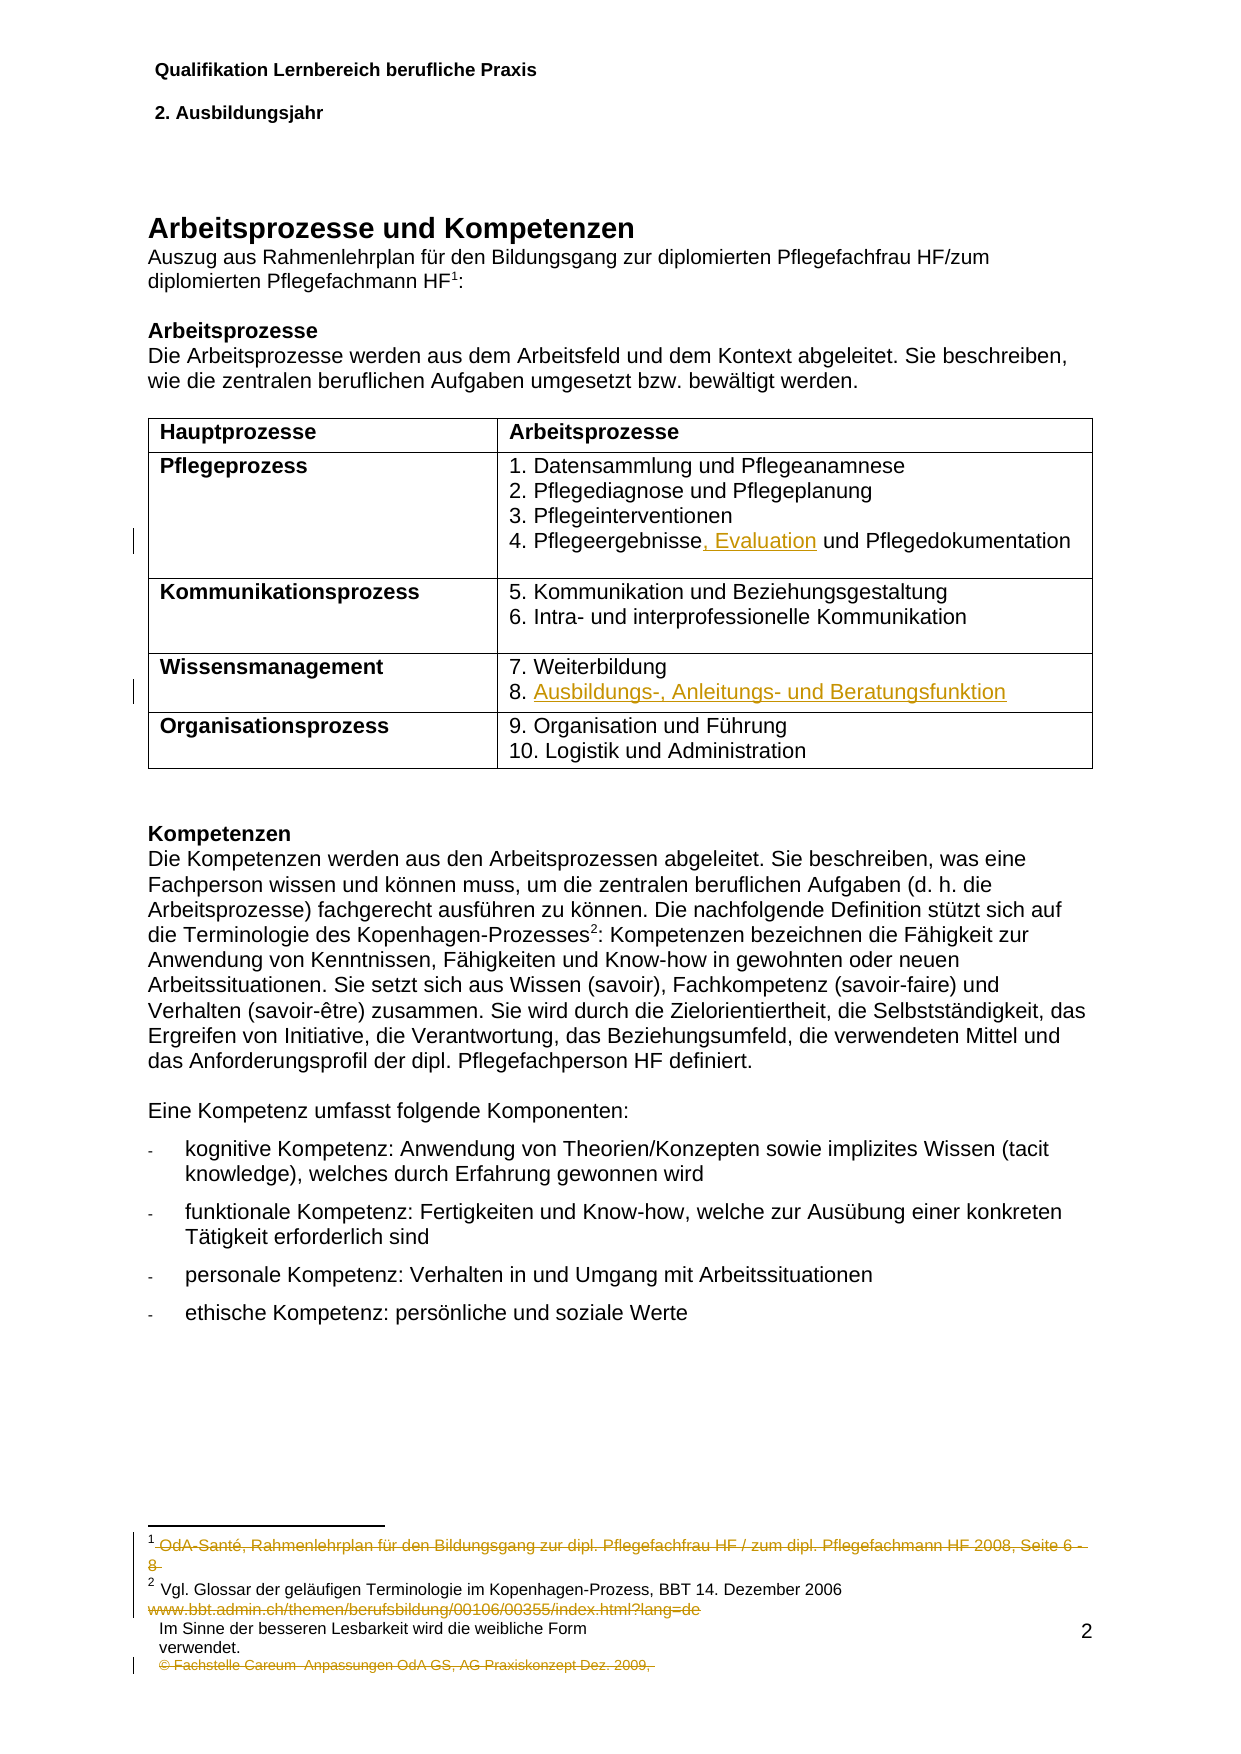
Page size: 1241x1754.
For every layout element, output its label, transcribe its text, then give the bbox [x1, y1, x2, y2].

text Fachperson wissen und können muss, um die zentralen beruflichen Aufgaben (d. h. die Arbeitsprozesse) fachgerecht ausführen zu können. Die nachfolgende Definition stützt sich auf die Terminologie des Kopenhagen-Prozesses: Kompetenzen bezeichnen die Fähigkeit zur Anwendung von Kenntnissen, Fähigkeiten und Know-how in gewohnten oder neuen Arbeitssituationen. Sie setzt sich aus Wissen (savoir), Fachkompetenz (savoir-faire) und Verhalten (savoir-être) zusammen. Sie wird durch die Zielorientiertheit, die Selbstständigkeit, das Ergreifen von Initiative, die Verantwortung, das Beziehungsumfeld, die verwendeten Mittel und das Anforderungsprofil der dipl. Pflegefachperson HF definiert. [148, 872, 1092, 1073]
text Eine Kompetenz umfasst folgende Komponenten: [148, 1098, 1092, 1124]
text Kompetenzen [148, 821, 1092, 846]
table_cell 1. Datensammlung und Pflegeanamnese 2. Pflegediagnose und Pflegeplanung 3. Pflegeinterventionen 4. Pflegeergebnisse und Pflegedokumentation [498, 453, 1092, 578]
table_cell 9. Organisation und Führung 10. Logistik und Administration [498, 713, 1092, 767]
text Auszug aus Rahmenlehrplan für den Bildungsgang zur diplomierten Pflegefachfrau HF/zum diplomierten Pflegefachmann HF: [148, 245, 1092, 293]
table_cell Pflegeprozess [149, 453, 497, 578]
text wie die zentralen beruflichen Aufgaben umgesetzt bzw. bewältigt werden. [148, 368, 1092, 393]
table_cell Kommunikationsprozess [149, 579, 497, 653]
table_cell 5. Kommunikation und Beziehungsgestaltung 6. Intra- und interprofessionelle Kommunikation [498, 579, 1092, 653]
table_header Arbeitsprozesse [498, 419, 1092, 452]
list kognitive Kompetenz: Anwendung von Theorien/Konzepten sowie implizites Wissen (tacit knowledge), welches durch Erfahrung gewonnen wird [148, 1136, 1092, 1187]
text Arbeitsprozesse [148, 318, 1092, 343]
list personale Kompetenz: Verhalten in und Umgang mit Arbeitssituationen [148, 1262, 1092, 1287]
text Die Arbeitsprozesse werden aus dem Arbeitsfeld und dem Kontext abgeleitet. Sie beschreiben, [148, 343, 1092, 368]
table_header Hauptprozesse [149, 419, 497, 452]
text Arbeitsprozesse und Kompetenzen [148, 211, 1092, 245]
table_cell Organisationsprozess [149, 713, 497, 767]
text Die Kompetenzen werden aus den Arbeitsprozessen abgeleitet. Sie beschreiben, was eine [148, 846, 1092, 872]
table_cell 7. Weiterbildung 8. [498, 654, 1092, 712]
list ethische Kompetenz: persönliche und soziale Werte [148, 1300, 1092, 1325]
list funktionale Kompetenz: Fertigkeiten und Know-how, welche zur Ausübung einer konkreten Tätigkeit erforderlich sind [148, 1199, 1092, 1249]
table_cell Wissensmanagement [149, 654, 497, 712]
